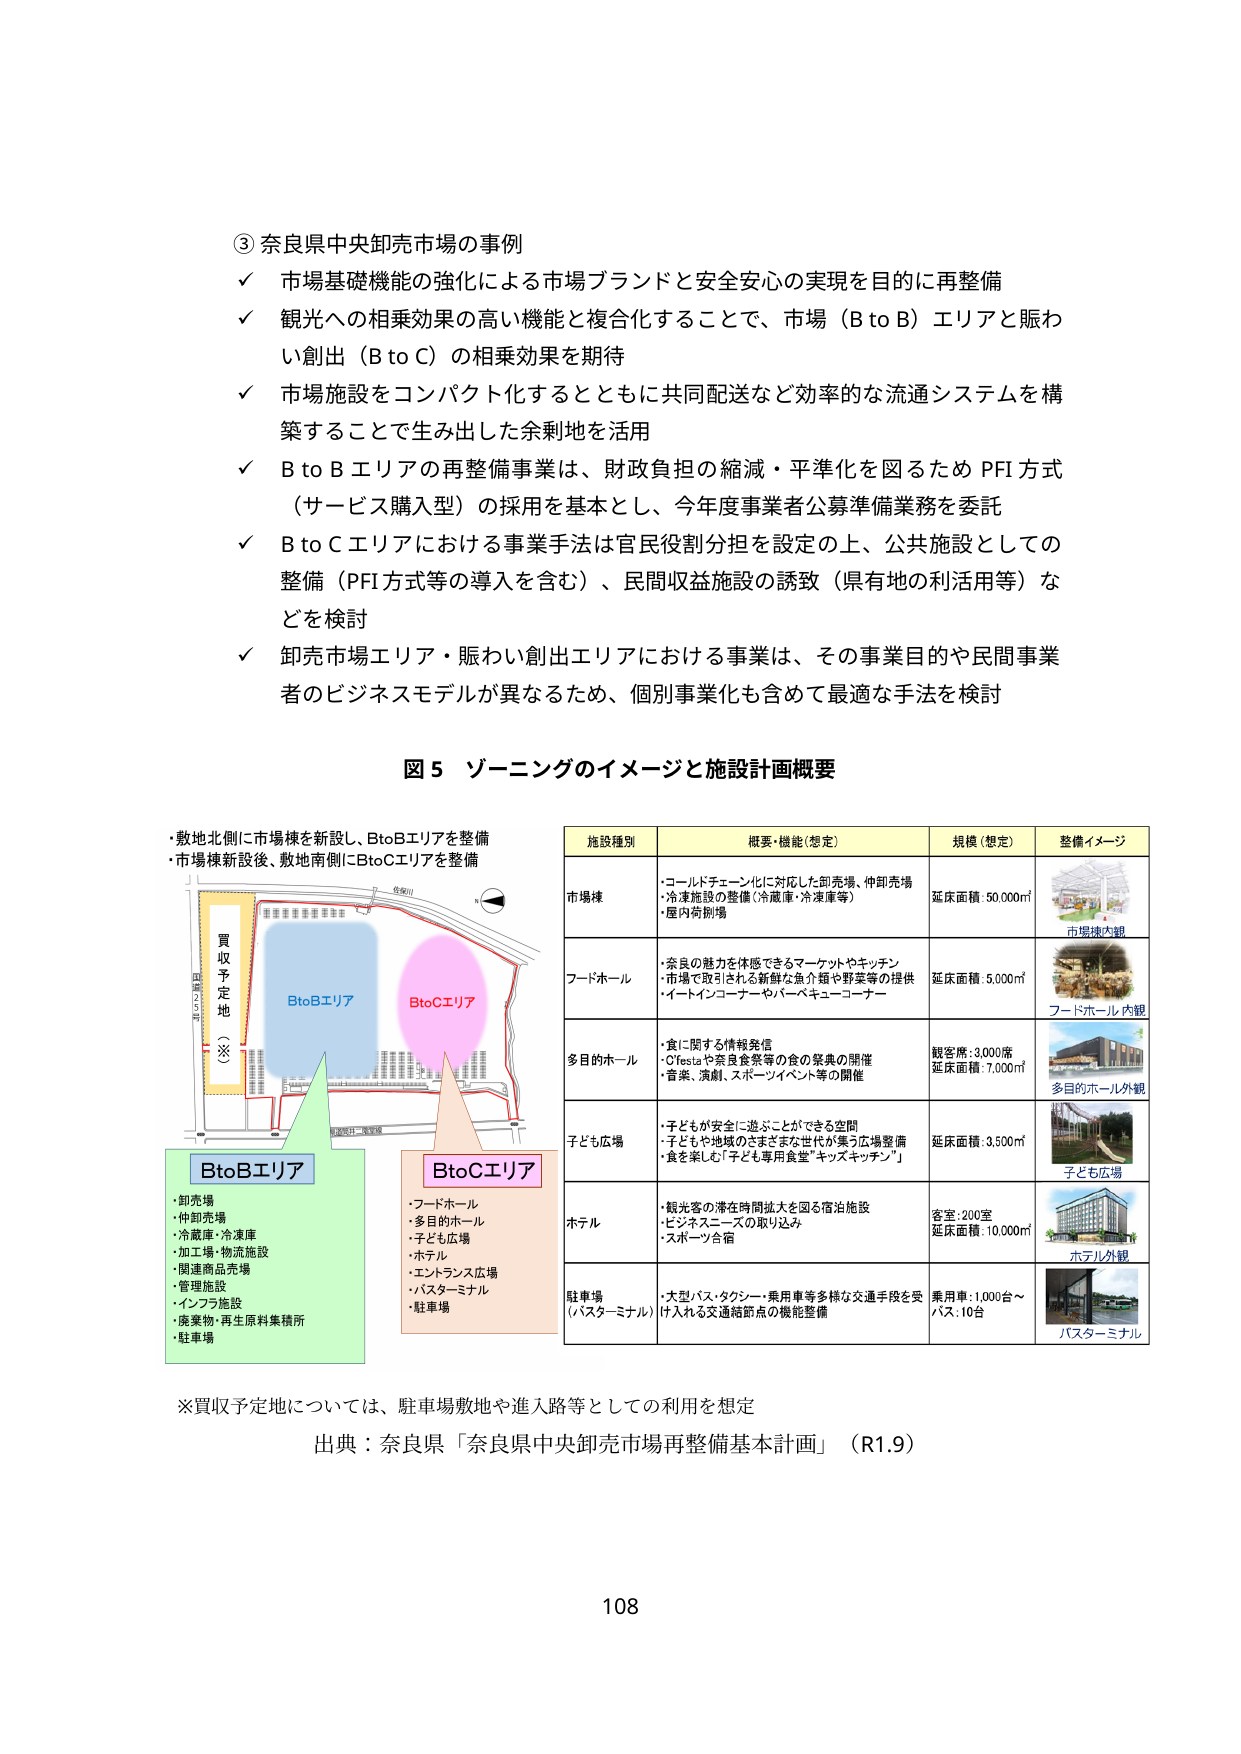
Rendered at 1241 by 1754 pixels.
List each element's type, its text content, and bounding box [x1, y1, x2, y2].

text B to Bエリアの再整備事業は、財政負担の縮減・平準化を図るためPFI方式（サービス購入型）の採用を基本とし、今年度事業者公募準備業務を委託 [237, 449, 1063, 524]
text ※買収予定地については、駐車場敷地や進入路等としての利用を想定 [177, 1386, 1063, 1424]
picture [154, 820, 1159, 1371]
text 卸売市場エリア・賑わい創出エリアにおける事業は、その事業目的や民間事業者のビジネスモデルが異なるため、個別事業化も含めて最適な手法を検討 [237, 636, 1063, 711]
text 市場基礎機能の強化による市場ブランドと安全安心の実現を目的に再整備 [237, 261, 1063, 299]
text 出典：奈良県「奈良県中央卸売市場再整備基本計画」（R1.9） [177, 1424, 1063, 1461]
subtitle 奈良県中央卸売市場の事例 [207, 224, 1063, 261]
text 市場施設をコンパクト化するとともに共同配送など効率的な流通システムを構築することで生み出した余剰地を活用 [237, 374, 1063, 449]
text 観光への相乗効果の高い機能と複合化することで、市場（B to B）エリアと賑わい創出（B to C）の相乗効果を期待 [237, 299, 1063, 374]
text B to Cエリアにおける事業手法は官民役割分担を設定の上、公共施設としての整備（PFI方式等の導入を含む）、民間収益施設の誘致（県有地の利活用等）などを検討 [237, 524, 1063, 636]
